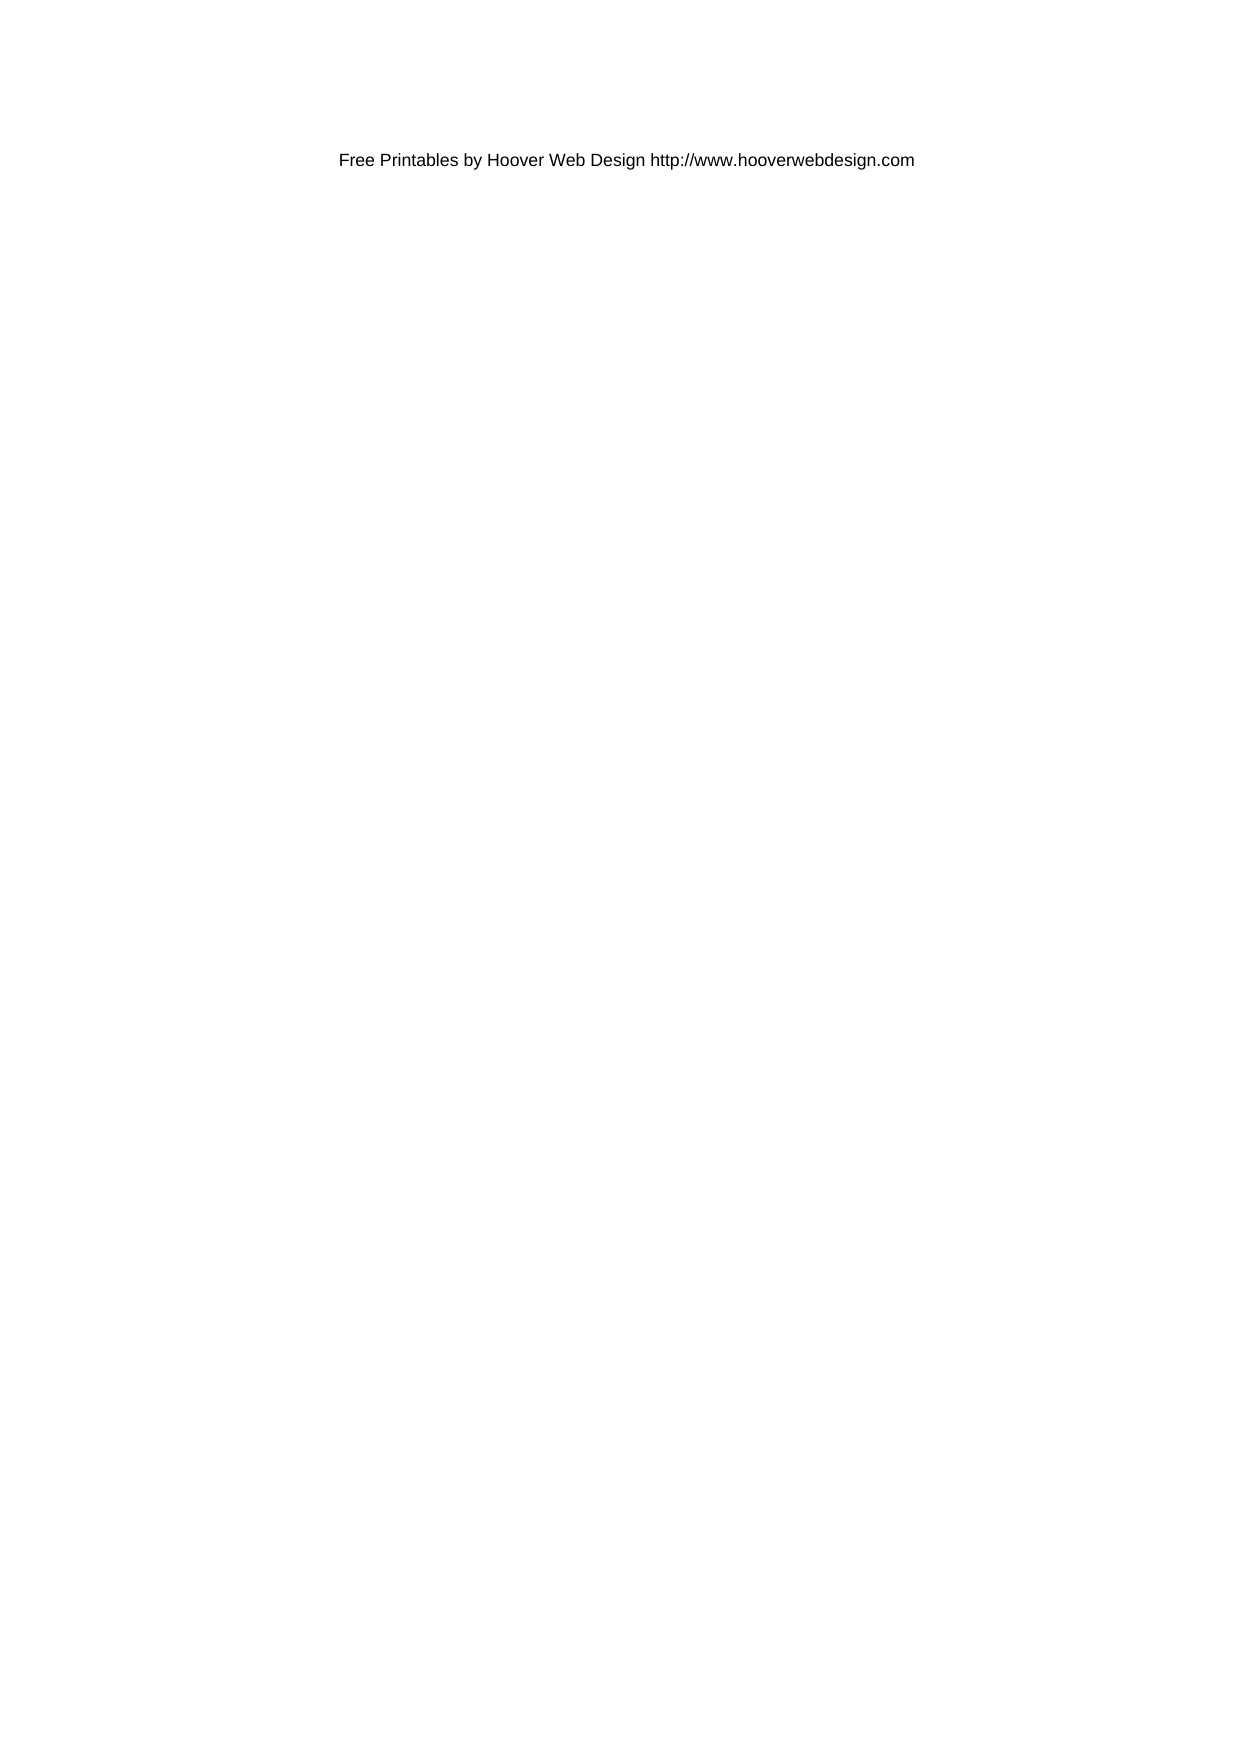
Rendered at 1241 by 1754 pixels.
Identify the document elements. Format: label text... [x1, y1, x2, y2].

text Free Printables by Hoover Web Design http://www.hooverwebdesign.com [123, 150, 1130, 170]
